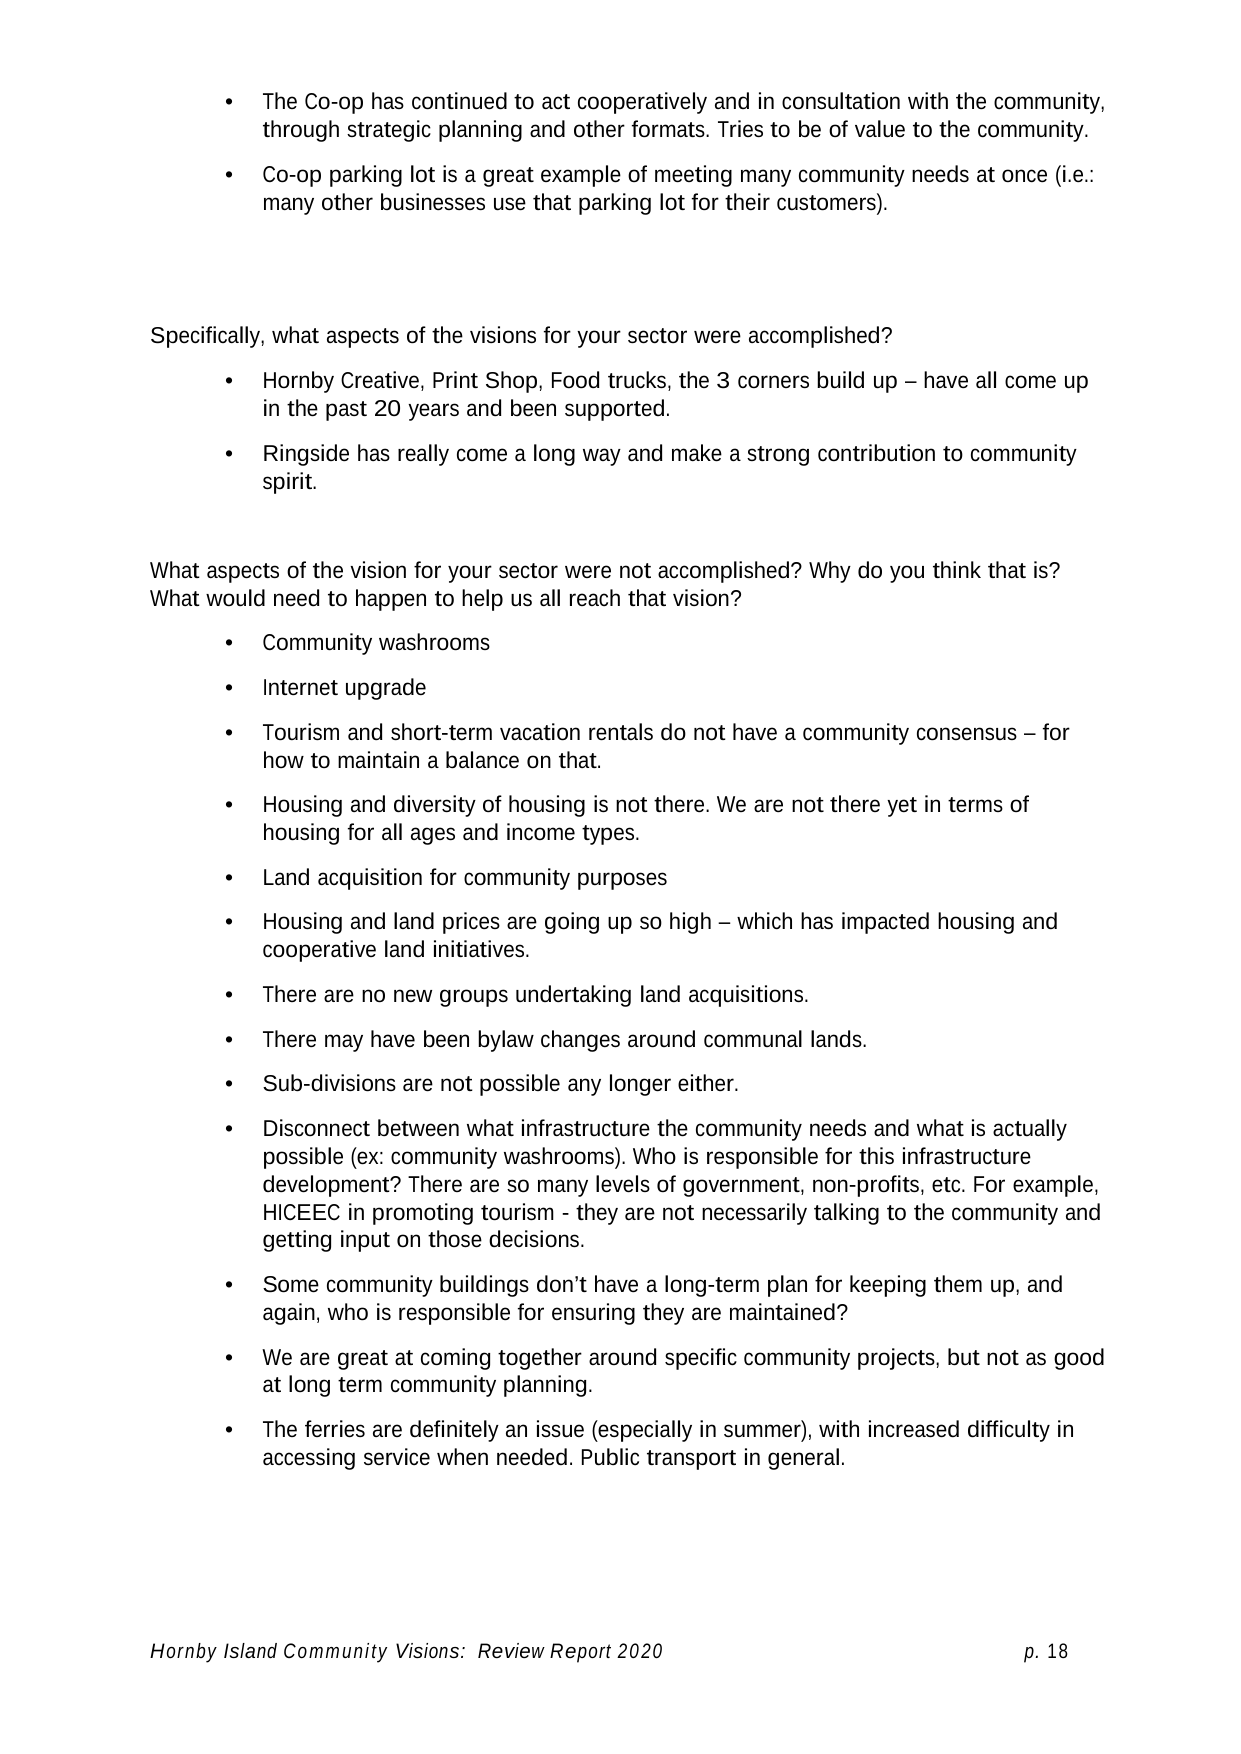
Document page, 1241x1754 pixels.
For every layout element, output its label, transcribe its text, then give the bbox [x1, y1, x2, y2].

text • Community washrooms [225, 629, 1154, 656]
text Specifically, what aspects of the visions for your sector were accomplished? [150, 322, 1154, 349]
text • Land acquisition for community purposes [225, 864, 1154, 890]
text • There are no new groups undertaking land acquisitions. [225, 981, 1154, 1007]
text • Internet upgrade [225, 674, 1154, 700]
text • Disconnect between what infrastructure the community needs and what is actually possible (ex: community washrooms). Who is responsible for this infrastructure development? There are so many levels of government, non-profits, etc. For example, HICEEC in promoting tourism - they are not necessarily talking to the community and getting input on those decisions. [225, 1115, 1104, 1253]
text What aspects of the vision for your sector were not accomplished? Why do you think that is? What would need to happen to help us all reach that vision? [150, 557, 1067, 611]
text • The ferries are definitely an issue (especially in summer), with increased difficulty in accessing service when needed. Public transport in general. [225, 1416, 1080, 1470]
text • Tourism and short-term vacation rentals do not have a community consensus – for how to maintain a balance on that. [225, 719, 1075, 773]
text • We are great at coming together around specific community projects, but not as good at long term community planning. [225, 1343, 1111, 1398]
text Hornby Island Community Visions: Review Report 2020 p. 18 [150, 1639, 1154, 1663]
text • There may have been bylaw changes around communal lands. [225, 1026, 1154, 1052]
text • Housing and diversity of housing is not there. We are not there yet in terms of housing for all ages and income types. [225, 791, 1035, 846]
text • Housing and land prices are going up so high – which has impacted housing and cooperative land initiatives. [225, 908, 1063, 963]
text • Ringside has really come a long way and make a strong contribution to community spirit. [225, 440, 1079, 494]
text • The Co-op has continued to act cooperatively and in consultation with the community, through strategic planning and other formats. Tries to be of value to the community. [225, 88, 1111, 142]
text • Sub-divisions are not possible any longer either. [225, 1070, 1154, 1097]
text • Hornby Creative, Print Shop, Food trucks, the 3 corners build up – have all come up in the past 20 years and been supported. [225, 367, 1091, 421]
text • Some community buildings don’t have a long-term plan for keeping them up, and again, who is responsible for ensuring they are maintained? [225, 1271, 1067, 1325]
text • Co-op parking lot is a great example of meeting many community needs at once (i.e.: many other businesses use that parking lot for their customers). [225, 161, 1101, 215]
